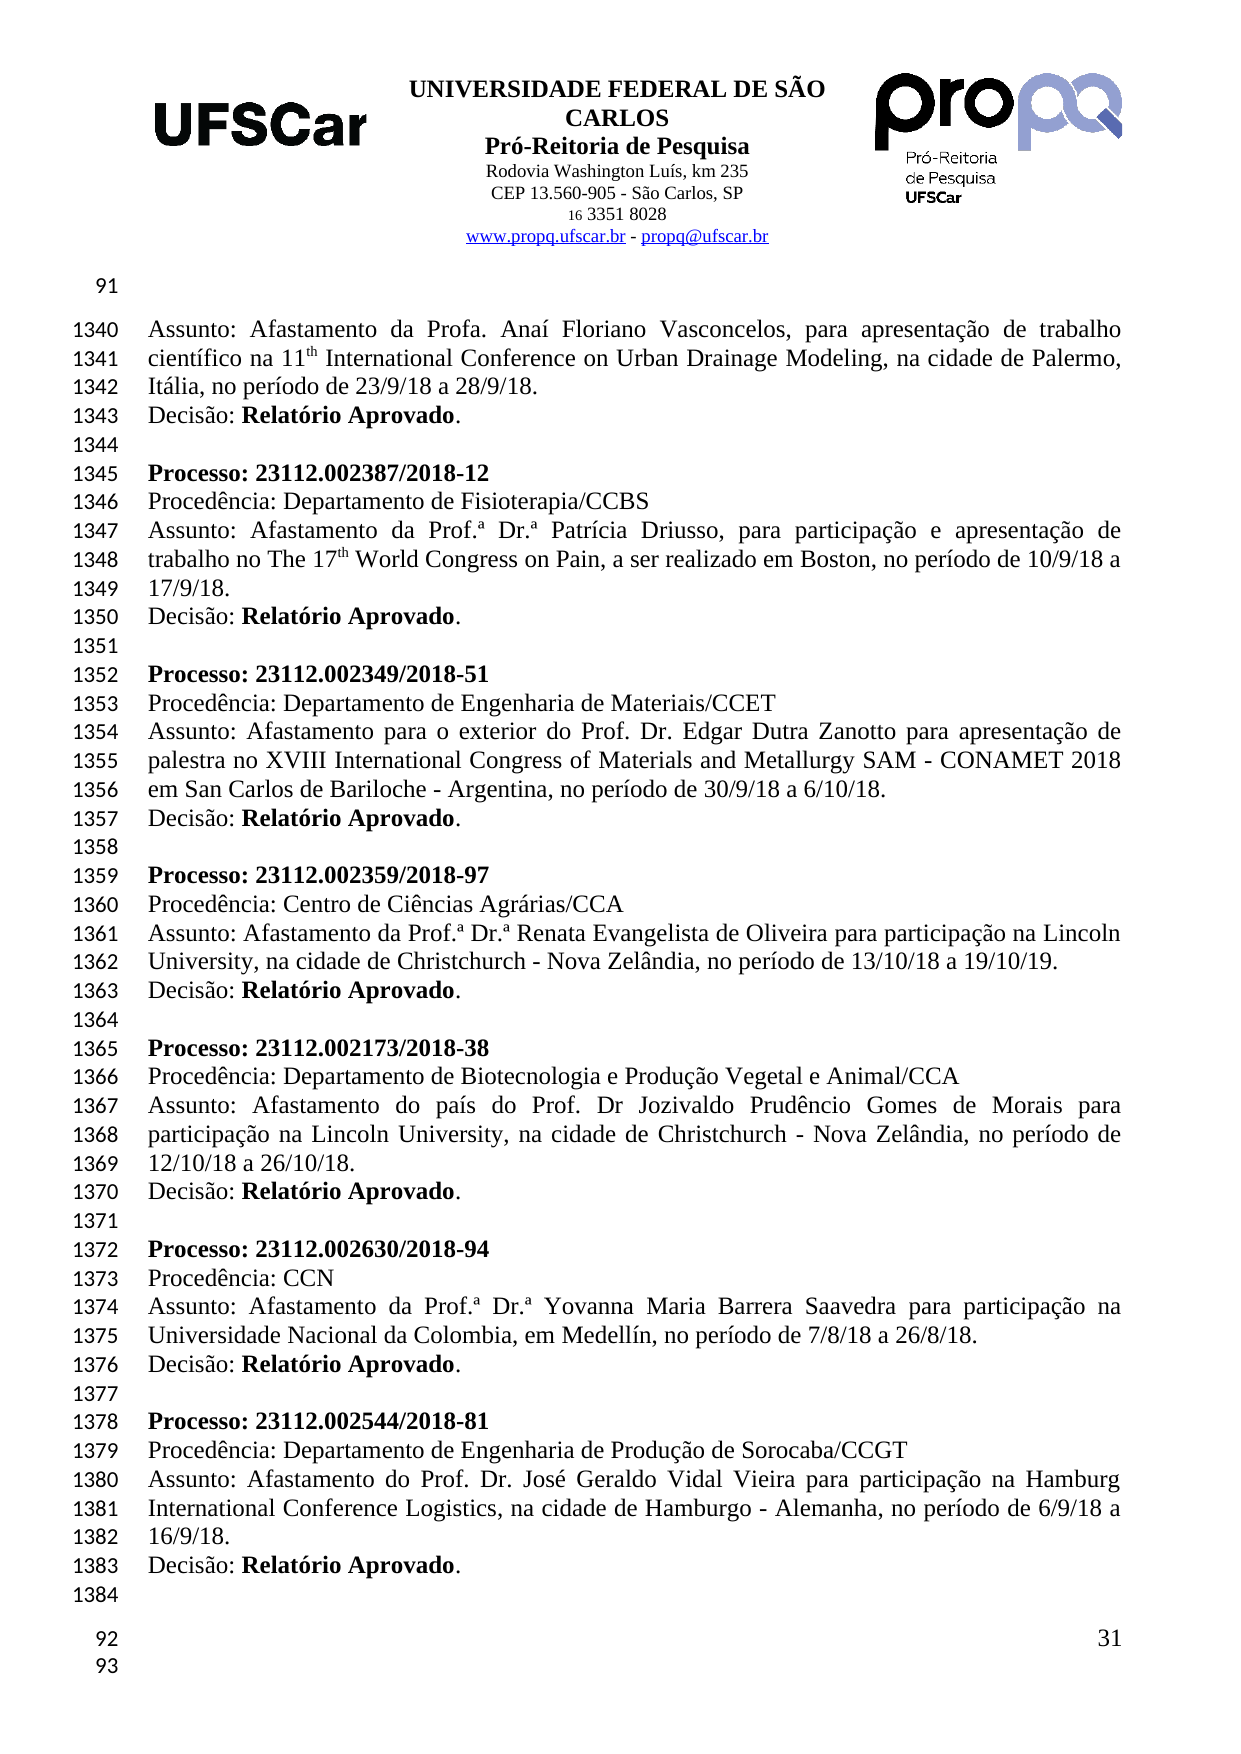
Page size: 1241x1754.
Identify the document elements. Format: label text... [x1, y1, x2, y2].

picture [875, 73, 1123, 203]
text Processo: 23112.002173/2018-38 [148, 1033, 1122, 1061]
text Decisão: Relatório Aprovado. [148, 1176, 1122, 1205]
text Processo: 23112.002349/2018-51 [148, 659, 1122, 688]
text Processo: 23112.002359/2018-97 [148, 860, 1122, 889]
text Decisão: Relatório Aprovado. [148, 601, 1122, 630]
text Procedência: Centro de Ciências Agrárias/CCA [148, 889, 1122, 918]
text Assunto: Afastamento da Prof.ª Dr.ª Renata Evangelista de Oliveira para participação na Lincoln University, na cidade de Christchurch - Nova Zelândia, no período de 13/10/18 a 19/10/19. [148, 918, 1122, 975]
text Assunto: Afastamento da Prof.ª Dr.ª Patrícia Driusso, para participação e apresentação de trabalho no The 17th World Congress on Pain, a ser realizado em Boston, no período de 10/9/18 a 17/9/18. [148, 515, 1122, 601]
text Processo: 23112.002544/2018-81 [148, 1406, 1122, 1435]
text Procedência: Departamento de Engenharia de Produção de Sorocaba/CCGT [148, 1435, 1122, 1464]
text Procedência: Departamento de Engenharia de Materiais/CCET [148, 688, 1122, 716]
text Assunto: Afastamento da Prof.ª Dr.ª Yovanna Maria Barrera Saavedra para participação na Universidade Nacional da Colombia, em Medellín, no período de 7/8/18 a 26/8/18. [148, 1291, 1122, 1349]
text Procedência: Departamento de Biotecnologia e Produção Vegetal e Animal/CCA [148, 1061, 1122, 1090]
text Decisão: Relatório Aprovado. [148, 975, 1122, 1004]
text Decisão: Relatório Aprovado. [148, 803, 1122, 831]
text Assunto: Afastamento do país do Prof. Dr Jozivaldo Prudêncio Gomes de Morais para participação na Lincoln University, na cidade de Christchurch - Nova Zelândia, no período de 12/10/18 a 26/10/18. [148, 1090, 1122, 1176]
text Processo: 23112.002630/2018-94 [148, 1234, 1122, 1263]
text Procedência: Departamento de Fisioterapia/CCBS [148, 486, 1122, 515]
text Assunto: Afastamento da Profa. Anaí Floriano Vasconcelos, para apresentação de trabalho científico na 11th International Conference on Urban Drainage Modeling, na cidade de Palermo, Itália, no período de 23/9/18 a 28/9/18. [148, 314, 1122, 400]
text Assunto: Afastamento do Prof. Dr. José Geraldo Vidal Vieira para participação na Hamburg International Conference Logistics, na cidade de Hamburgo - Alemanha, no período de 6/9/18 a 16/9/18. [148, 1464, 1122, 1550]
picture [155, 102, 367, 146]
text Decisão: Relatório Aprovado. [148, 400, 1122, 429]
text Assunto: Afastamento para o exterior do Prof. Dr. Edgar Dutra Zanotto para apresentação de palestra no XVIII International Congress of Materials and Metallurgy SAM - CONAMET 2018 em San Carlos de Bariloche - Argentina, no período de 30/9/18 a 6/10/18. [148, 716, 1122, 803]
text Decisão: Relatório Aprovado. [148, 1550, 1122, 1579]
text Procedência: CCN [148, 1263, 1122, 1291]
text Processo: 23112.002387/2018-12 [148, 458, 1122, 486]
text Decisão: Relatório Aprovado. [148, 1349, 1122, 1378]
